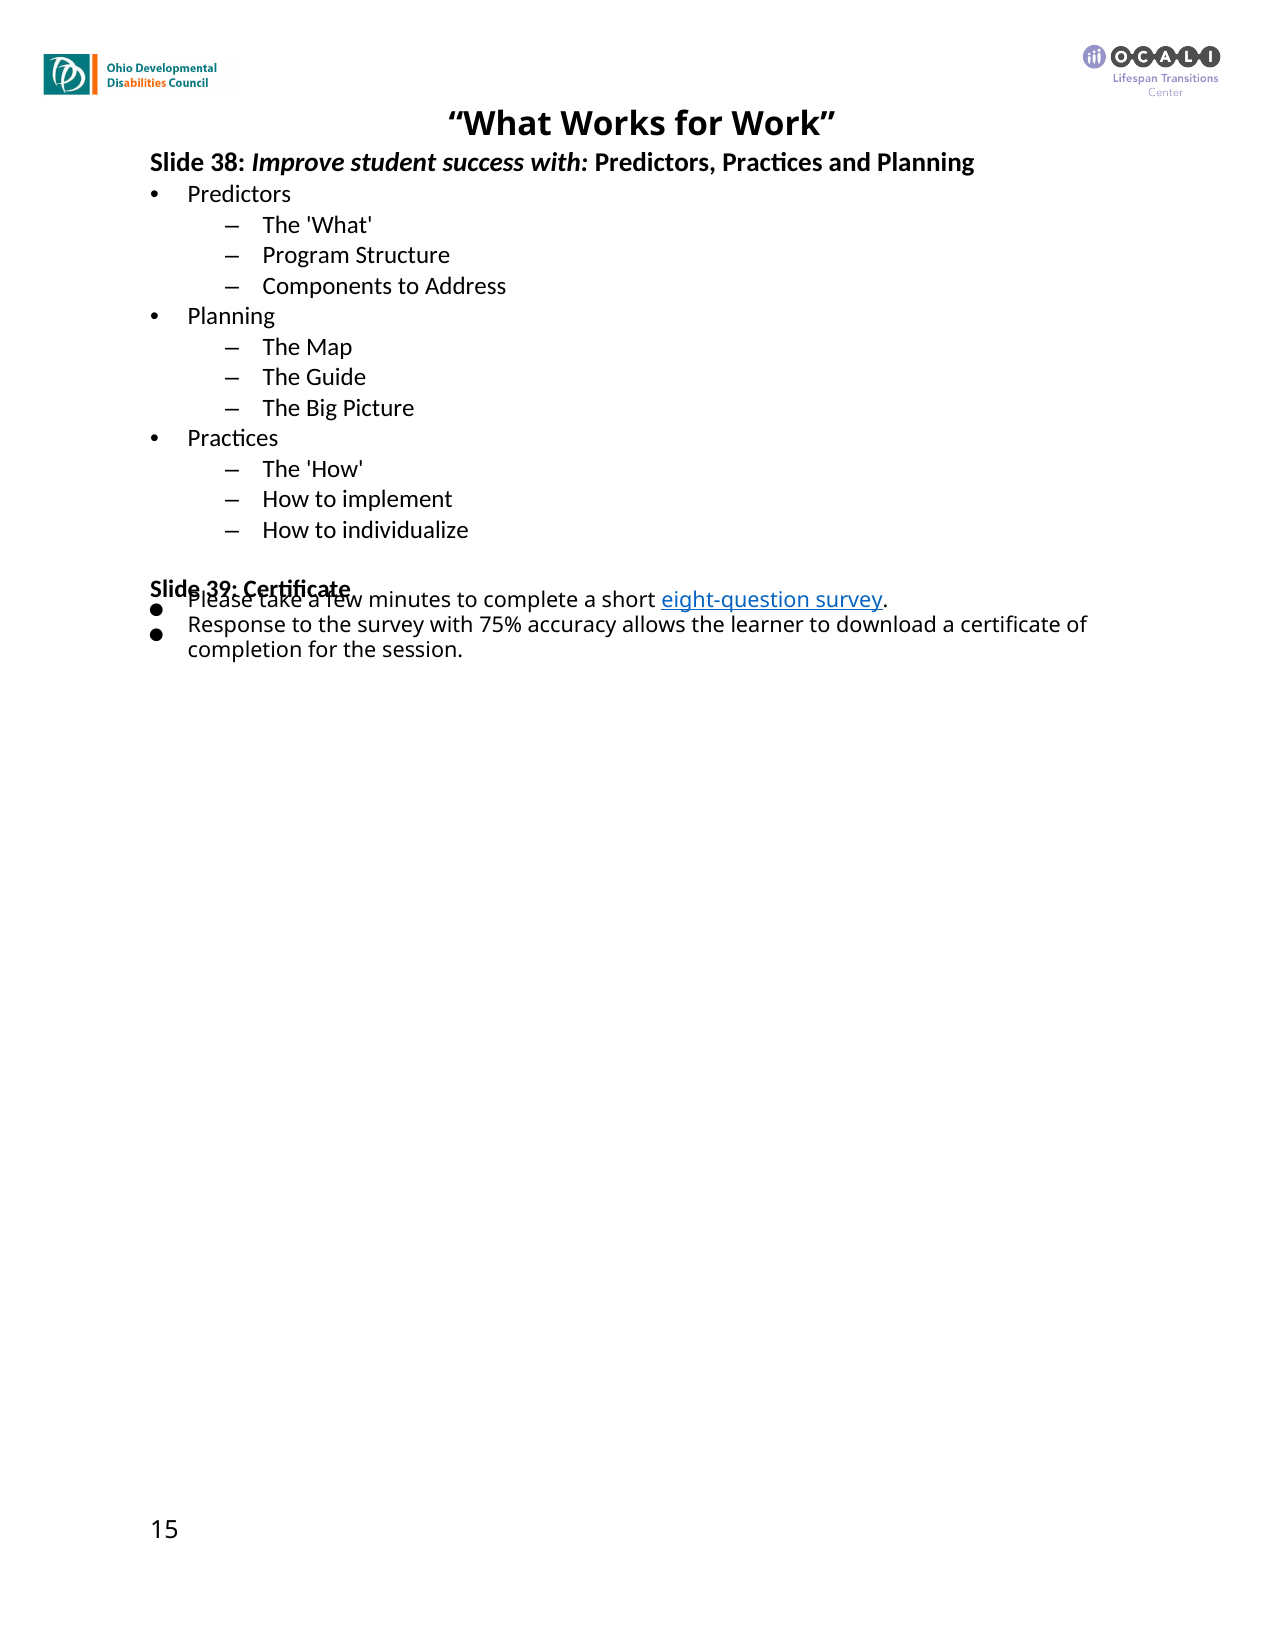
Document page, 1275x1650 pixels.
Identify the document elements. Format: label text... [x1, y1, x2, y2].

subtitle Components to Address [225, 270, 1125, 301]
subtitle How to implement [225, 484, 1125, 514]
list Response to the survey with 75% accuracy allows the learner to download a certificate of completion for the session. [150, 629, 1125, 679]
subtitle How to individualize [225, 514, 1125, 545]
subtitle Practices [150, 423, 1125, 453]
text Slide 39: Certificate [150, 573, 1125, 604]
subtitle The 'How' [225, 453, 1125, 484]
list Please take a few minutes to complete a short eight-question survey. [150, 604, 1125, 629]
subtitle The Map [225, 331, 1125, 362]
subtitle Planning [150, 301, 1125, 331]
subtitle The Guide [225, 362, 1125, 392]
picture [38, 54, 238, 99]
subtitle Predictors [150, 178, 1125, 209]
subtitle Slide 38: Improve student success with: Predictors, Practices and Planning [150, 145, 1125, 178]
subtitle The Big Picture [225, 392, 1125, 423]
subtitle Program Structure [225, 239, 1125, 270]
subtitle The 'What' [225, 209, 1125, 239]
picture [1080, 43, 1224, 99]
